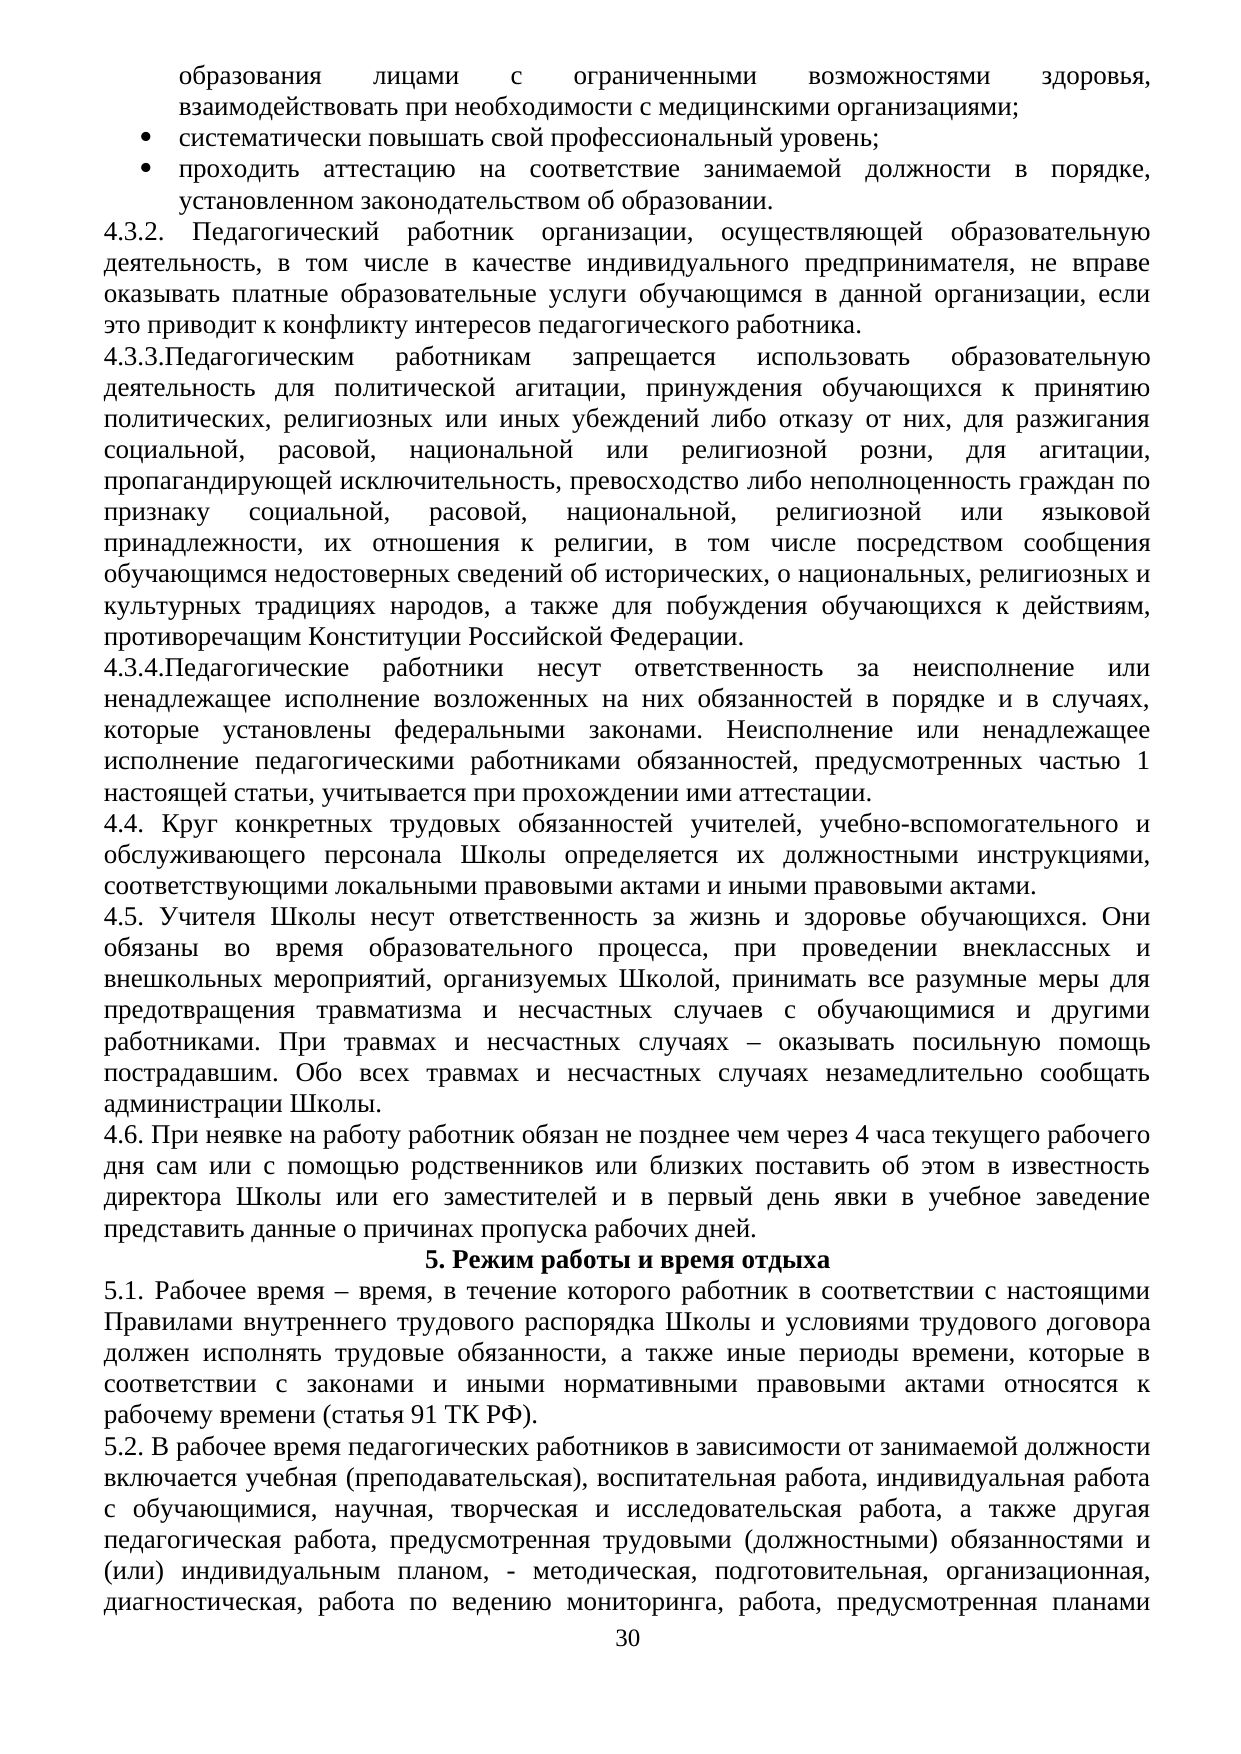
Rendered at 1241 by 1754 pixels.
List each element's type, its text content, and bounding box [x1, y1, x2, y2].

text 4.3.4.Педагогические работники несут ответственность за неисполнение или ненадлежащее исполнение возложенных на них обязанностей в порядке и в случаях, которые установлены федеральными законами. Неисполнение или ненадлежащее исполнение педагогическими работниками обязанностей, предусмотренных частью 1 настоящей статьи, учитывается при прохождении ими аттестации. [103, 651, 1152, 807]
text 4.4. Круг конкретных трудовых обязанностей учителей, учебно-вспомогательного и обслуживающего персонала Школы определяется их должностными инструкциями, соответствующими локальными правовыми актами и иными правовыми актами. [103, 807, 1152, 900]
list проходить аттестацию на соответствие занимаемой должности в порядке, установленном законодательством об образовании. [141, 153, 1152, 215]
text 4.6. При неявке на работу работник обязан не позднее чем через 4 часа текущего рабочего дня сам или с помощью родственников или близких поставить об этом в известность директора Школы или его заместителей и в первый день явки в учебное заведение представить данные о причинах пропуска рабочих дней. [103, 1118, 1152, 1243]
text 5.1. Рабочее время – время, в течение которого работник в соответствии с настоящими Правилами внутреннего трудового распорядка Школы и условиями трудового договора должен исполнять трудовые обязанности, а также иные периоды времени, которые в соответствии с законами и иными нормативными правовыми актами относятся к рабочему времени (статья 91 ТК РФ). [103, 1274, 1152, 1430]
text 4.5. Учителя Школы несут ответственность за жизнь и здоровье обучающихся. Они обязаны во время образовательного процесса, при проведении внеклассных и внешкольных мероприятий, организуемых Школой, принимать все разумные меры для предотвращения травматизма и несчастных случаев с обучающимися и другими работниками. При травмах и несчастных случаях – оказывать посильную помощь пострадавшим. Обо всех травмах и несчастных случаях незамедлительно сообщать администрации Школы. [103, 900, 1152, 1118]
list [141, 59, 1152, 121]
text 4.3.3.Педагогическим работникам запрещается использовать образовательную деятельность для политической агитации, принуждения обучающихся к принятию политических, религиозных или иных убеждений либо отказу от них, для разжигания социальной, расовой, национальной или религиозной розни, для агитации, пропагандирующей исключительность, превосходство либо неполноценность граждан по признаку социальной, расовой, национальной, религиозной или языковой принадлежности, их отношения к религии, в том числе посредством сообщения обучающимся недостоверных сведений об исторических, о национальных, религиозных и культурных традициях народов, а также для побуждения обучающихся к действиям, противоречащим Конституции Российской Федерации. [103, 339, 1152, 651]
list систематически повышать свой профессиональный уровень; [141, 121, 1152, 153]
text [103, 1430, 1152, 1617]
text 5. Режим работы и время отдыха [103, 1243, 1152, 1274]
text 4.3.2. Педагогический работник организации, осуществляющей образовательную деятельность, в том числе в качестве индивидуального предпринимателя, не вправе оказывать платные образовательные услуги обучающимся в данной организации, если это приводит к конфликту интересов педагогического работника. [103, 215, 1152, 339]
